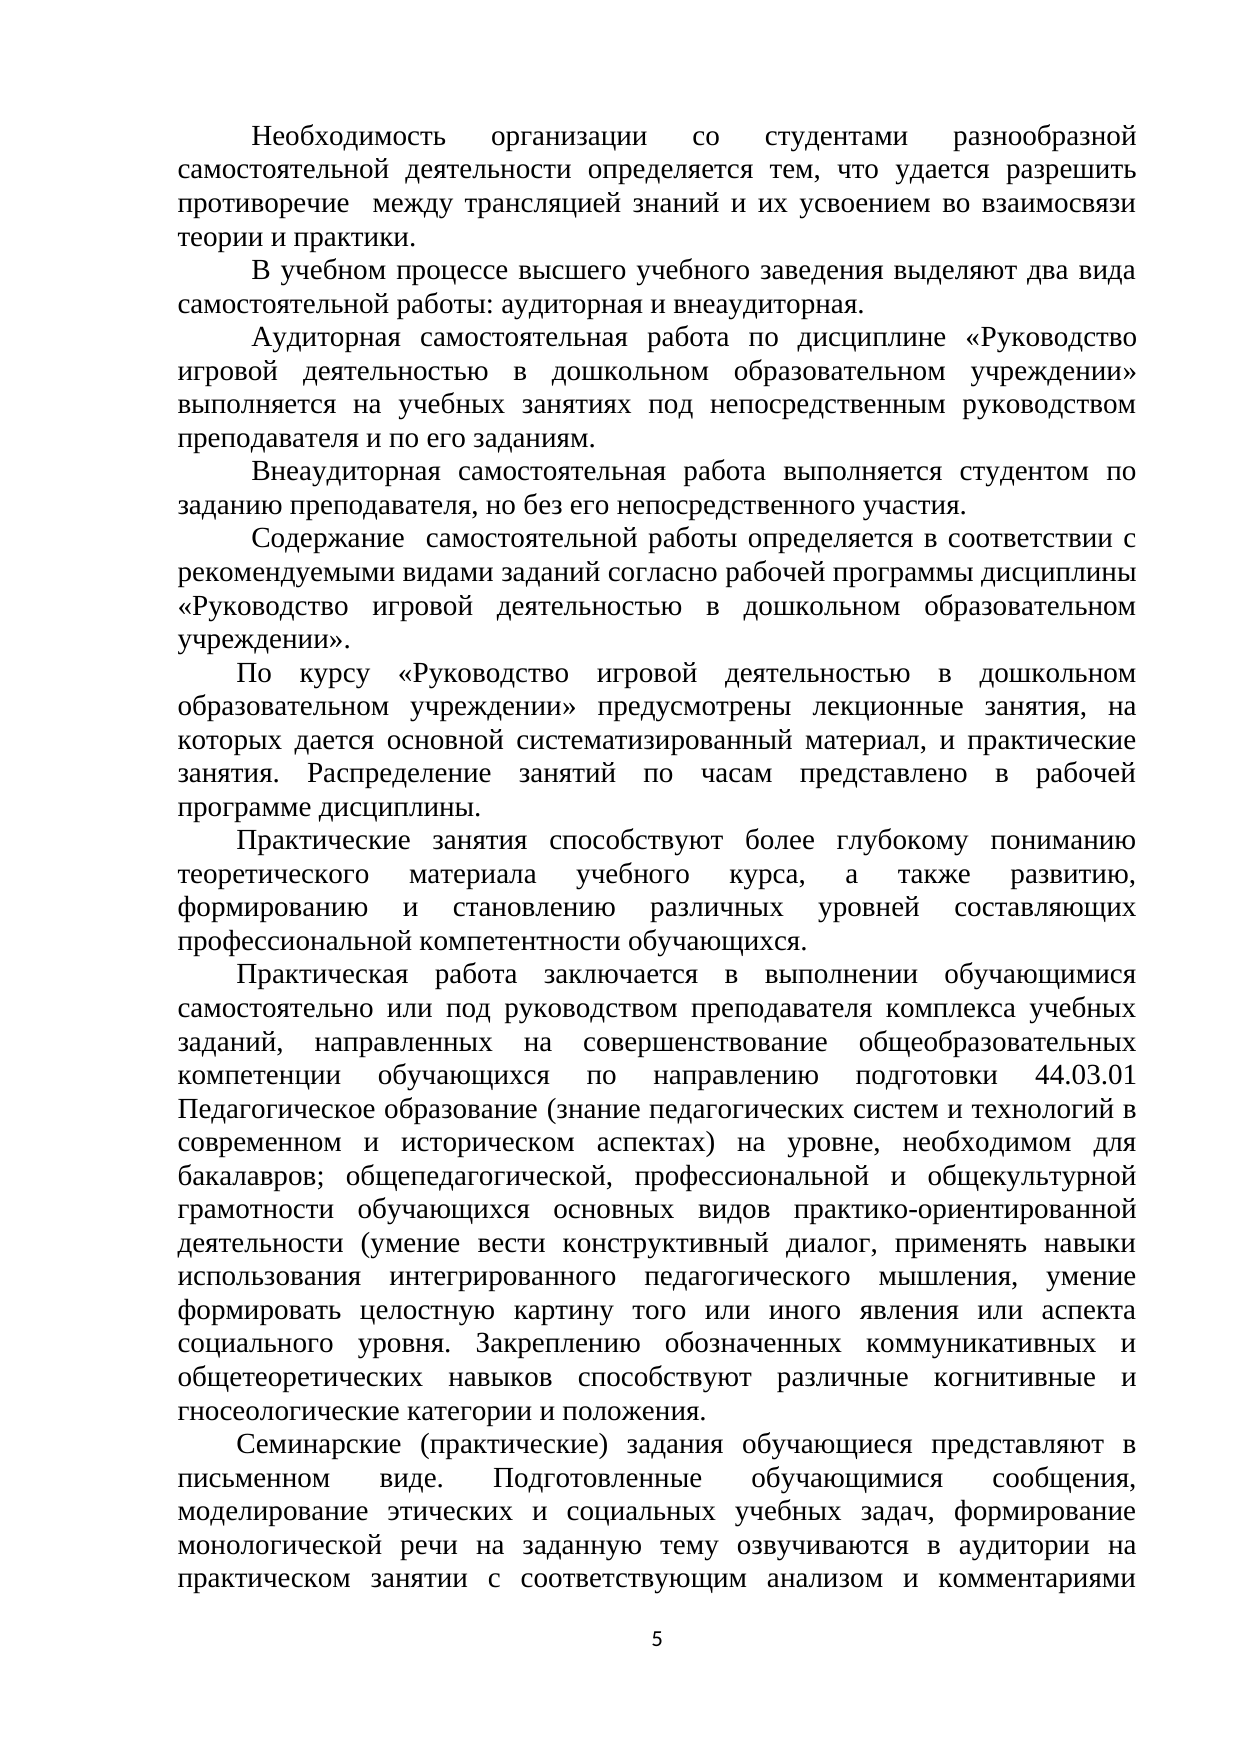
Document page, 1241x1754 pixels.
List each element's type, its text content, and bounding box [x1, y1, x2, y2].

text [177, 1426, 1137, 1594]
text Внеаудиторная самостоятельная работа выполняется студентом по заданию преподавателя, но без его непосредственного участия. [177, 453, 1137, 521]
text Необходимость организации со студентами разнообразной самостоятельной деятельности определяется тем, что удается разрешить противоречие между трансляцией знаний и их усвоением во взаимосвязи теории и практики. [177, 118, 1137, 252]
text По курсу «Руководство игровой деятельностью в дошкольном образовательном учреждении» предусмотрены лекционные занятия, на которых дается основной систематизированный материал, и практические занятия. Распределение занятий по часам представлено в рабочей программе дисциплины. [177, 655, 1137, 822]
text Практические занятия способствуют более глубокому пониманию теоретического материала учебного курса, а также развитию, формированию и становлению различных уровней составляющих профессиональной компетентности обучающихся. [177, 822, 1137, 957]
text В учебном процессе высшего учебного заведения выделяют два вида самостоятельной работы: аудиторная и внеаудиторная. [177, 252, 1137, 319]
text Практическая работа заключается в выполнении обучающимися самостоятельно или под руководством преподавателя комплекса учебных заданий, направленных на совершенствование общеобразовательных компетенции обучающихся по направлению подготовки 44.03.01 Педагогическое образование (знание педагогических систем и технологий в современном и историческом аспектах) на уровне, необходимом для бакалавров; общепедагогической, профессиональной и общекультурной грамотности обучающихся основных видов практико-ориентированной деятельности (умение вести конструктивный диалог, применять навыки использования интегрированного педагогического мышления, умение формировать целостную картину того или иного явления или аспекта социального уровня. Закреплению обозначенных коммуникативных и общетеоретических навыков способствуют различные когнитивные и гносеологические категории и положения. [177, 957, 1137, 1426]
text Содержание самостоятельной работы определяется в соответствии с рекомендуемыми видами заданий согласно рабочей программы дисциплины «Руководство игровой деятельностью в дошкольном образовательном учреждении». [177, 521, 1137, 655]
